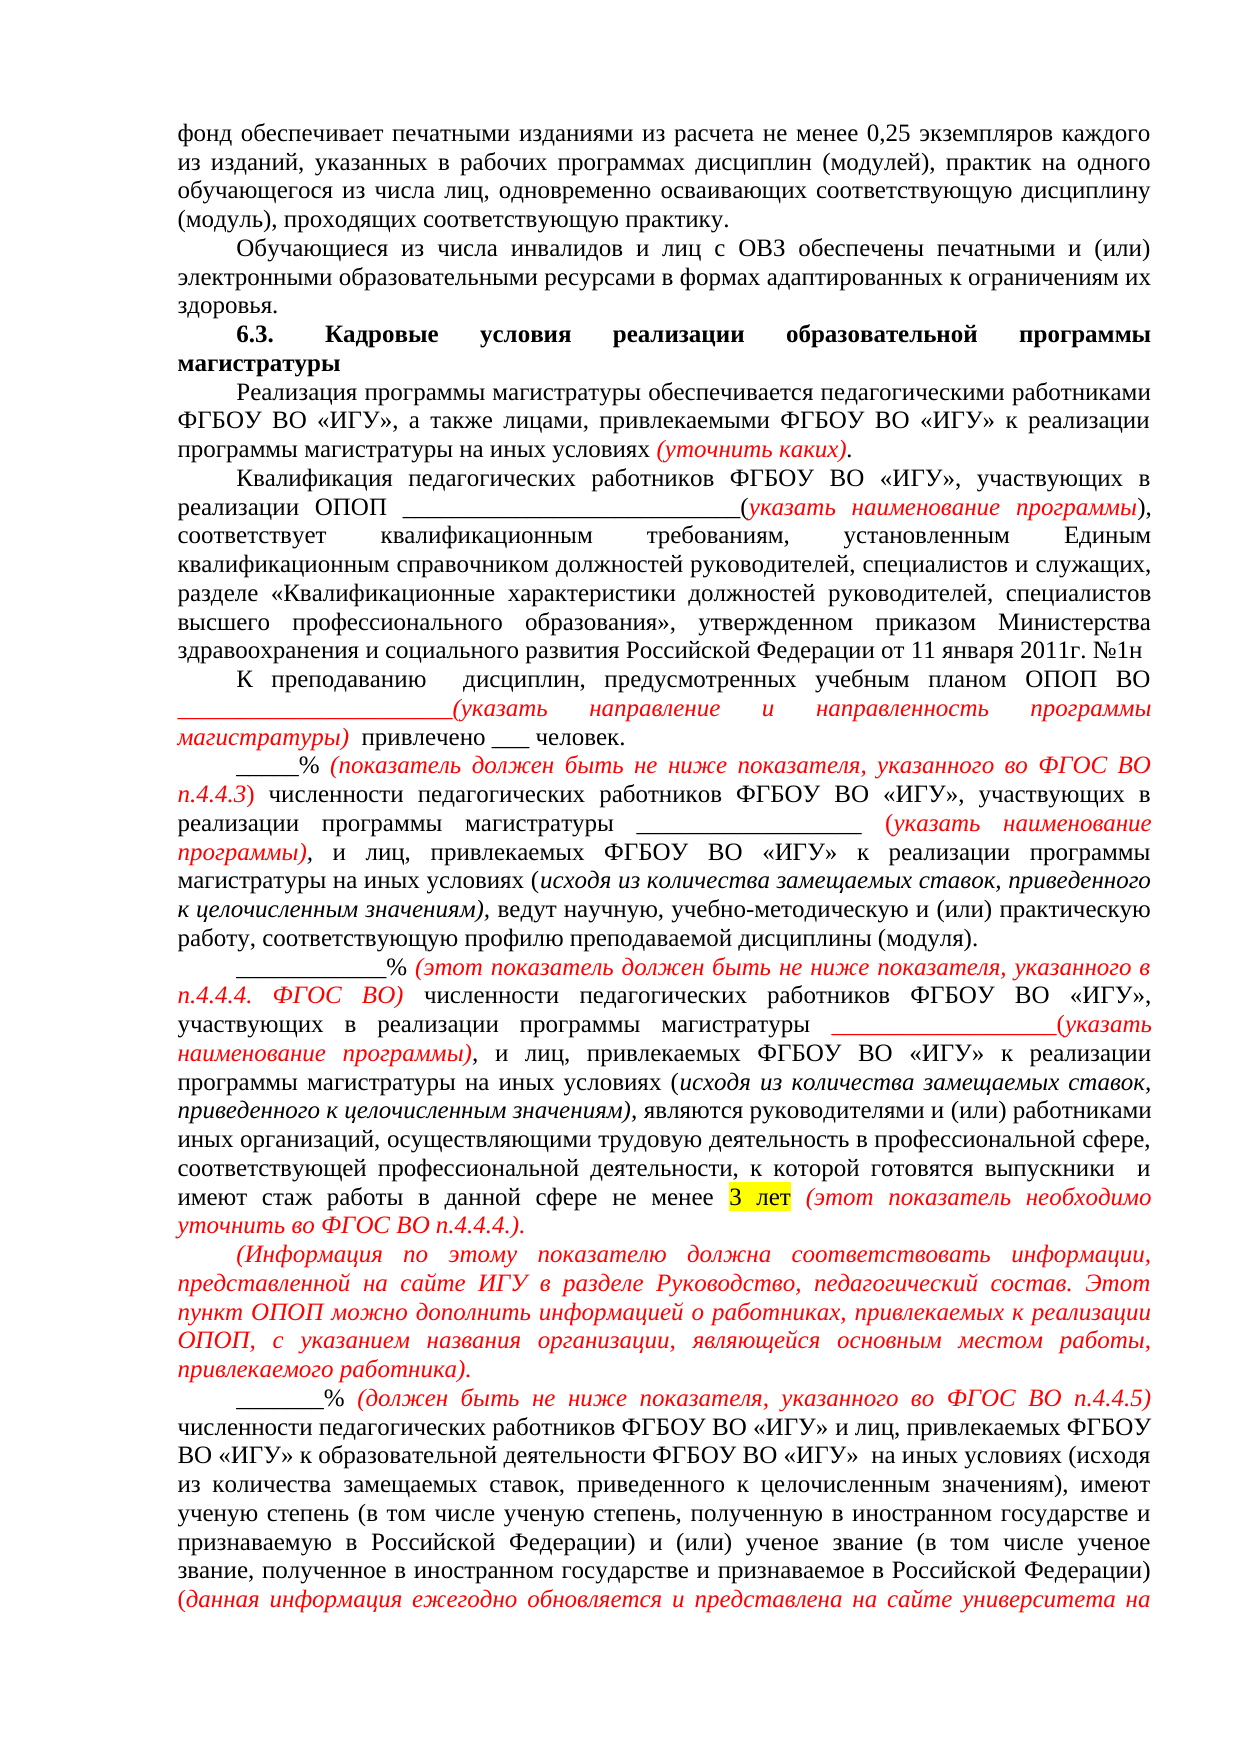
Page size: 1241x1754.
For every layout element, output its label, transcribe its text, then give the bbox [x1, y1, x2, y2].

text (Информация по этому показателю должна соответствовать информации, представленной на сайте ИГУ в разделе Руководство, педагогический состав. Этот пункт ОПОП можно дополнить информацией о работниках, привлекаемых к реализации ОПОП, с указанием названия организации, являющейся основным местом работы, привлекаемого работника). [177, 1239, 1152, 1383]
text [177, 1383, 1152, 1613]
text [177, 118, 1152, 233]
text Реализация программы магистратуры обеспечивается педагогическими работниками ФГБОУ ВО «ИГУ», а также лицами, привлекаемыми ФГБОУ ВО «ИГУ» к реализации программы магистратуры на иных условиях (уточнить каких). [177, 377, 1152, 463]
text _____% (показатель должен быть не ниже показателя, указанного во ФГОС ВО п.4.4.3) численности педагогических работников ФГБОУ ВО «ИГУ», участвующих в реализации программы магистратуры __________________ (указать наименование программы), и лиц, привлекаемых ФГБОУ ВО «ИГУ» к реализации программы магистратуры на иных условиях (исходя из количества замещаемых ставок, приведенного к целочисленным значениям), ведут научную, учебно-методическую и (или) практическую работу, соответствующую профилю преподаваемой дисциплины (модуля). [177, 751, 1152, 952]
text Обучающиеся из числа инвалидов и лиц с ОВЗ обеспечены печатными и (или) электронными образовательными ресурсами в формах адаптированных к ограничениям их здоровья. [177, 233, 1152, 319]
text Квалификация педагогических работников ФГБОУ ВО «ИГУ», участвующих в реализации ОПОП ___________________________(указать наименование программы), соответствует квалификационным требованиям, установленным Единым квалификационным справочником должностей руководителей, специалистов и служащих, разделе «Квалификационные характеристики должностей руководителей, специалистов высшего профессионального образования», утвержденном приказом Министерства здравоохранения и социального развития Российской Федерации от 11 января 2011г. №1н [177, 463, 1152, 664]
text К преподаванию дисциплин, предусмотренных учебным планом ОПОП ВО ______________________(указать направление и направленность программы магистратуры) привлечено ___ человек. [177, 664, 1152, 751]
list Кадровые условия реализации образовательной программы магистратуры [177, 319, 1152, 377]
text ____________% (этот показатель должен быть не ниже показателя, указанного в п.4.4.4. ФГОС ВО) численности педагогических работников ФГБОУ ВО «ИГУ», участвующих в реализации программы магистратуры __________________(указать наименование программы), и лиц, привлекаемых ФГБОУ ВО «ИГУ» к реализации программы магистратуры на иных условиях (исходя из количества замещаемых ставок, приведенного к целочисленным значениям), являются руководителями и (или) работниками иных организаций, осуществляющими трудовую деятельность в профессиональной сфере, соответствующей профессиональной деятельности, к которой готовятся выпускники и имеют стаж работы в данной сфере не менее 3 лет (этот показатель необходимо уточнить во ФГОС ВО п.4.4.4.). [177, 952, 1152, 1239]
